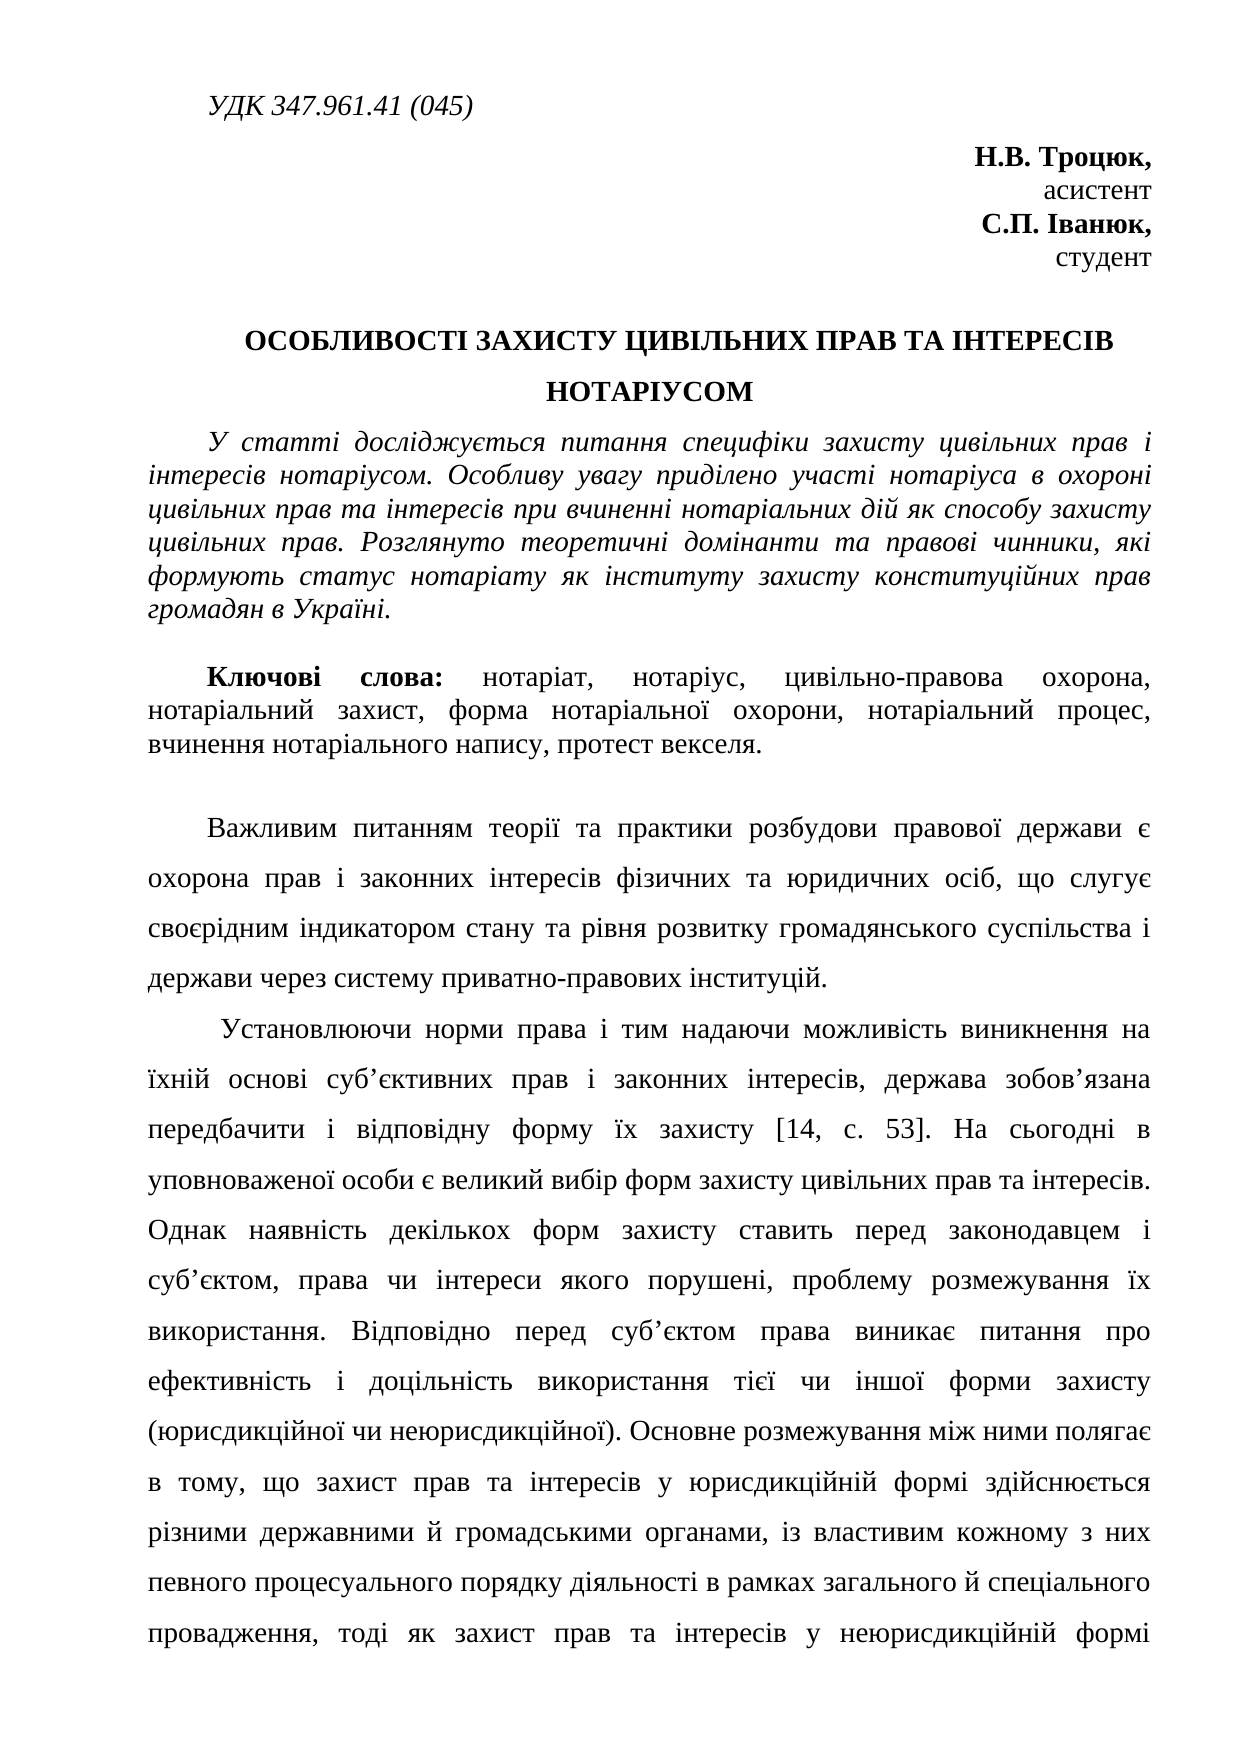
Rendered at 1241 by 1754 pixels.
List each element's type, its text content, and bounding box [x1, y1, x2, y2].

text ОСОБЛИВОСТІ ЗАХИСТУ ЦИВІЛЬНИХ ПРАВ ТА ІНТЕРЕСІВ НОТАРІУСОМ [148, 323, 1152, 407]
text студент [148, 239, 1152, 273]
text У статті досліджується питання специфіки захисту цивільних прав і інтересів нотаріусом. Особливу увагу приділено участі нотаріуса в охороні цивільних прав та інтересів при вчиненні нотаріальних дій як способу захисту цивільних прав. Розглянуто теоретичні домінанти та правові чинники, які формують статус нотаріату як інституту захисту конституційних прав громадян в Україні. [148, 424, 1152, 625]
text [148, 1011, 1152, 1648]
text асистент [148, 172, 1152, 206]
text Н.В. Троцюк, [148, 139, 1152, 172]
text Важливим питанням теорії та практики розбудови правової держави є охорона прав і законних інтересів фізичних та юридичних осіб, що слугує своєрідним індикатором стану та рівня розвитку громадянського суспільства і держави через систему приватно-правових інституцій. [148, 810, 1152, 994]
text Ключові слова: нотаріат, нотаріус, цивільно-правова охорона, нотаріальний захист, форма нотаріальної охорони, нотаріальний процес, вчинення нотаріального напису, протест векселя. [148, 659, 1152, 759]
text С.П. Іванюк, [148, 206, 1152, 239]
text УДК 347.961.41 (045) [148, 88, 1152, 122]
